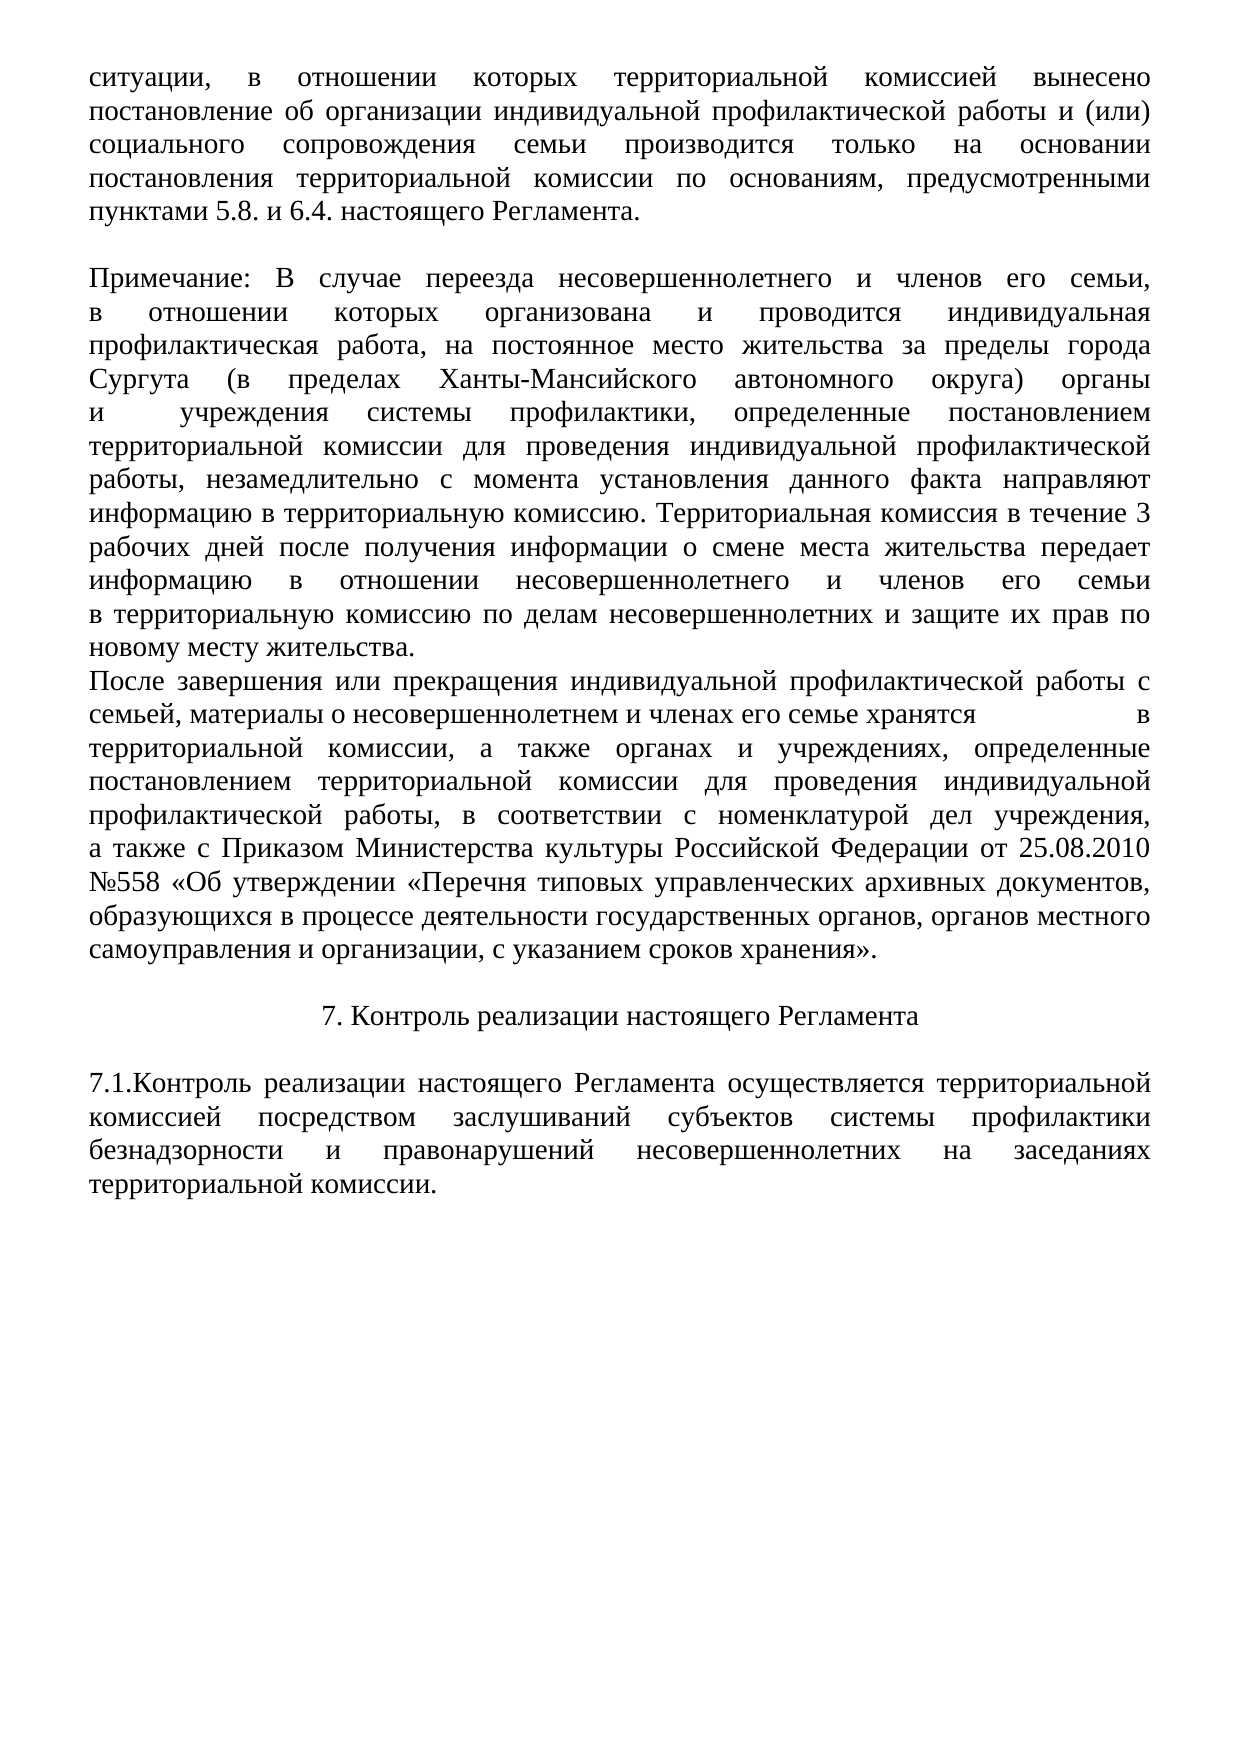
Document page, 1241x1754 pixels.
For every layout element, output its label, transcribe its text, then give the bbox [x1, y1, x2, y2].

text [88, 59, 1152, 227]
text 7. Контроль реализации настоящего Регламента [88, 998, 1152, 1032]
text 7.1.Контроль реализации настоящего Регламента осуществляется территориальной комиссией посредством заслушиваний субъектов системы профилактики безнадзорности и правонарушений несовершеннолетних на заседаниях территориальной комиссии. [88, 1065, 1152, 1199]
text Примечание: В случае переезда несовершеннолетнего и членов его семьи, в отношении которых организована и проводится индивидуальная профилактическая работа, на постоянное место жительства за пределы города Сургута (в пределах Ханты-Мансийского автономного округа) органы и учреждения системы профилактики, определенные постановлением территориальной комиссии для проведения индивидуальной профилактической работы, незамедлительно с момента установления данного факта направляют информацию в территориальную комиссию. Территориальная комиссия в течение 3 рабочих дней после получения информации о смене места жительства передает информацию в отношении несовершеннолетнего и членов его семьи в территориальную комиссию по делам несовершеннолетних и защите их прав по новому месту жительства. [88, 260, 1152, 663]
text После завершения или прекращения индивидуальной профилактической работы с семьей, материалы о несовершеннолетнем и членах его семье хранятся в территориальной комиссии, а также органах и учреждениях, определенные постановлением территориальной комиссии для проведения индивидуальной профилактической работы, в соответствии с номенклатурой дел учреждения, а также с Приказом Министерства культуры Российской Федерации от 25.08.2010 №558 «Об утверждении «Перечня типовых управленческих архивных документов, образующихся в процессе деятельности государственных органов, органов местного самоуправления и организации, с указанием сроков хранения». [88, 663, 1152, 965]
